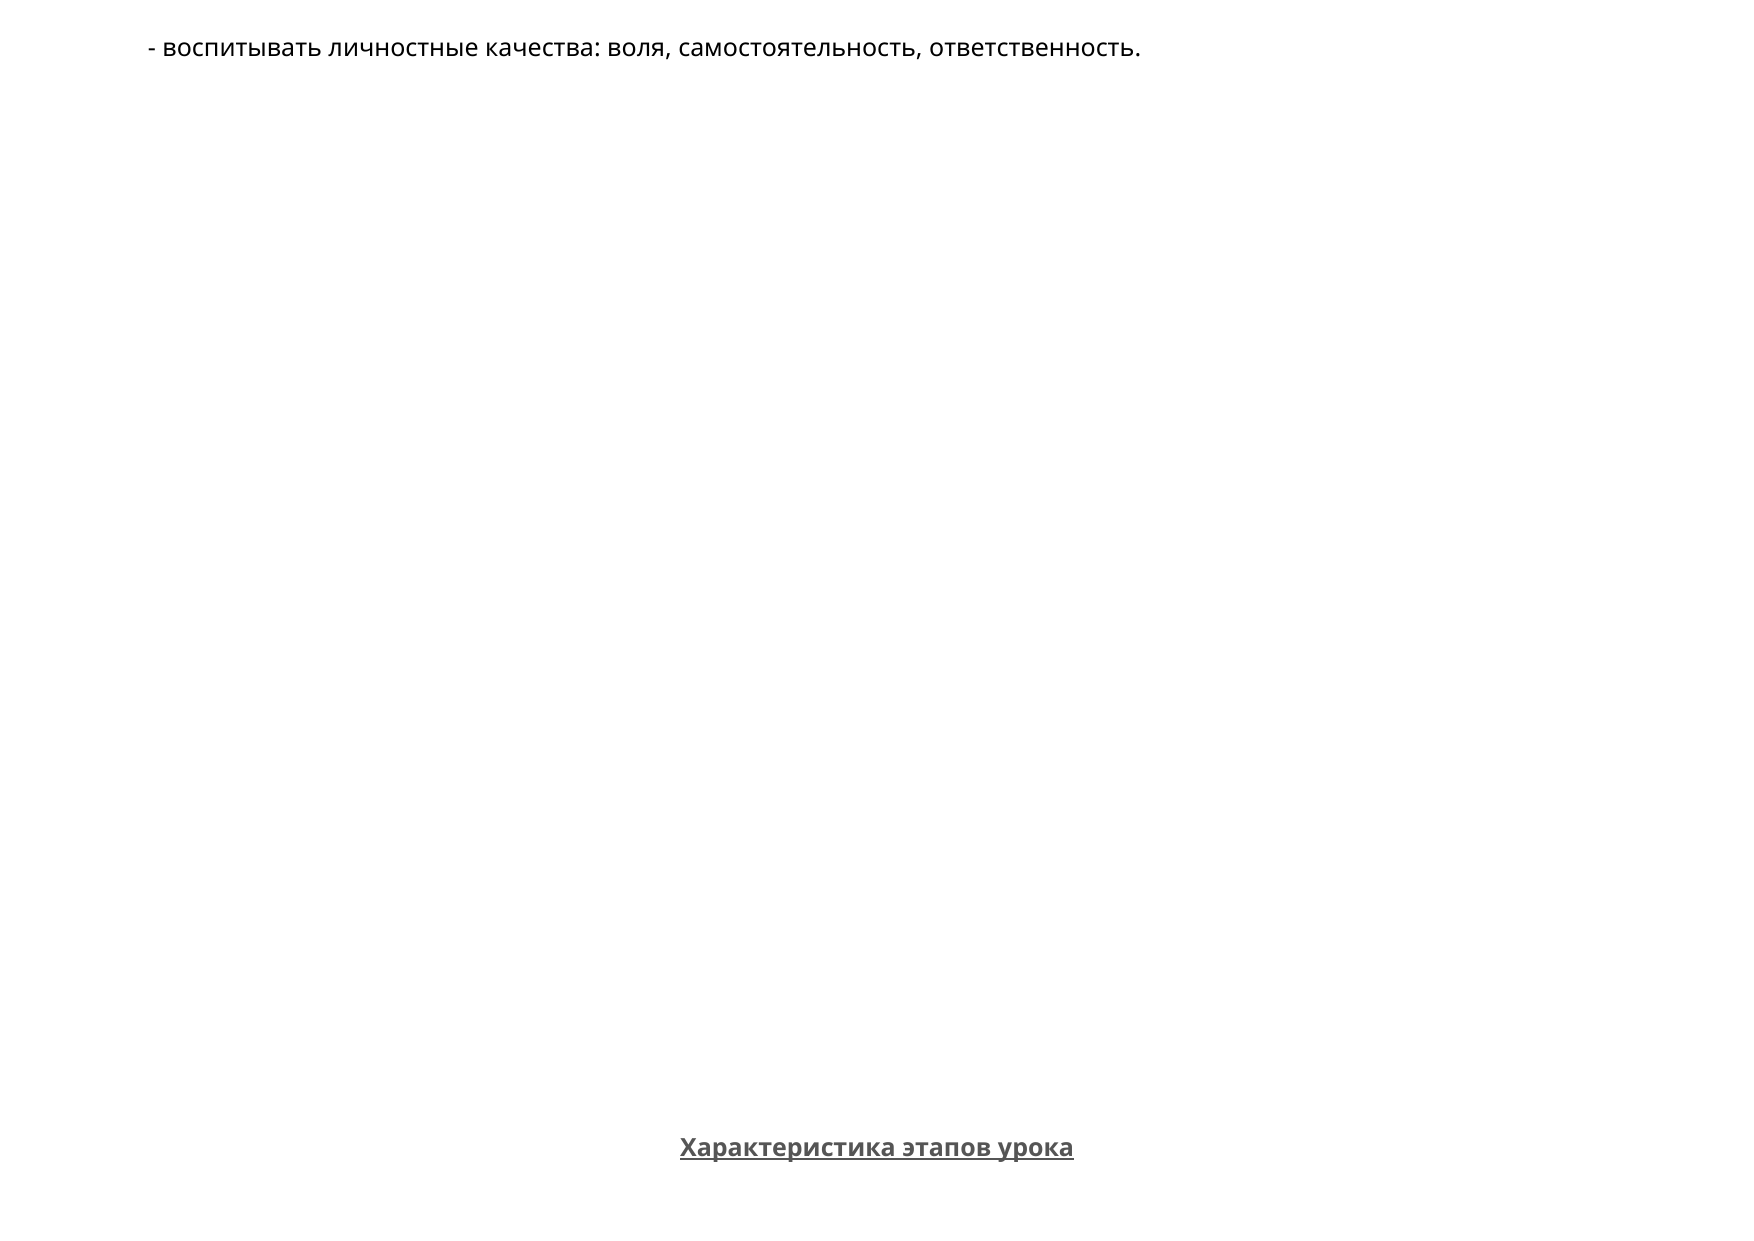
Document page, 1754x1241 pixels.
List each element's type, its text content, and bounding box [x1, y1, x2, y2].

text Характеристика этапов урока [118, 1129, 1636, 1163]
text - воспитывать личностные качества: воля, самостоятельность, ответственность. [148, 29, 1636, 64]
